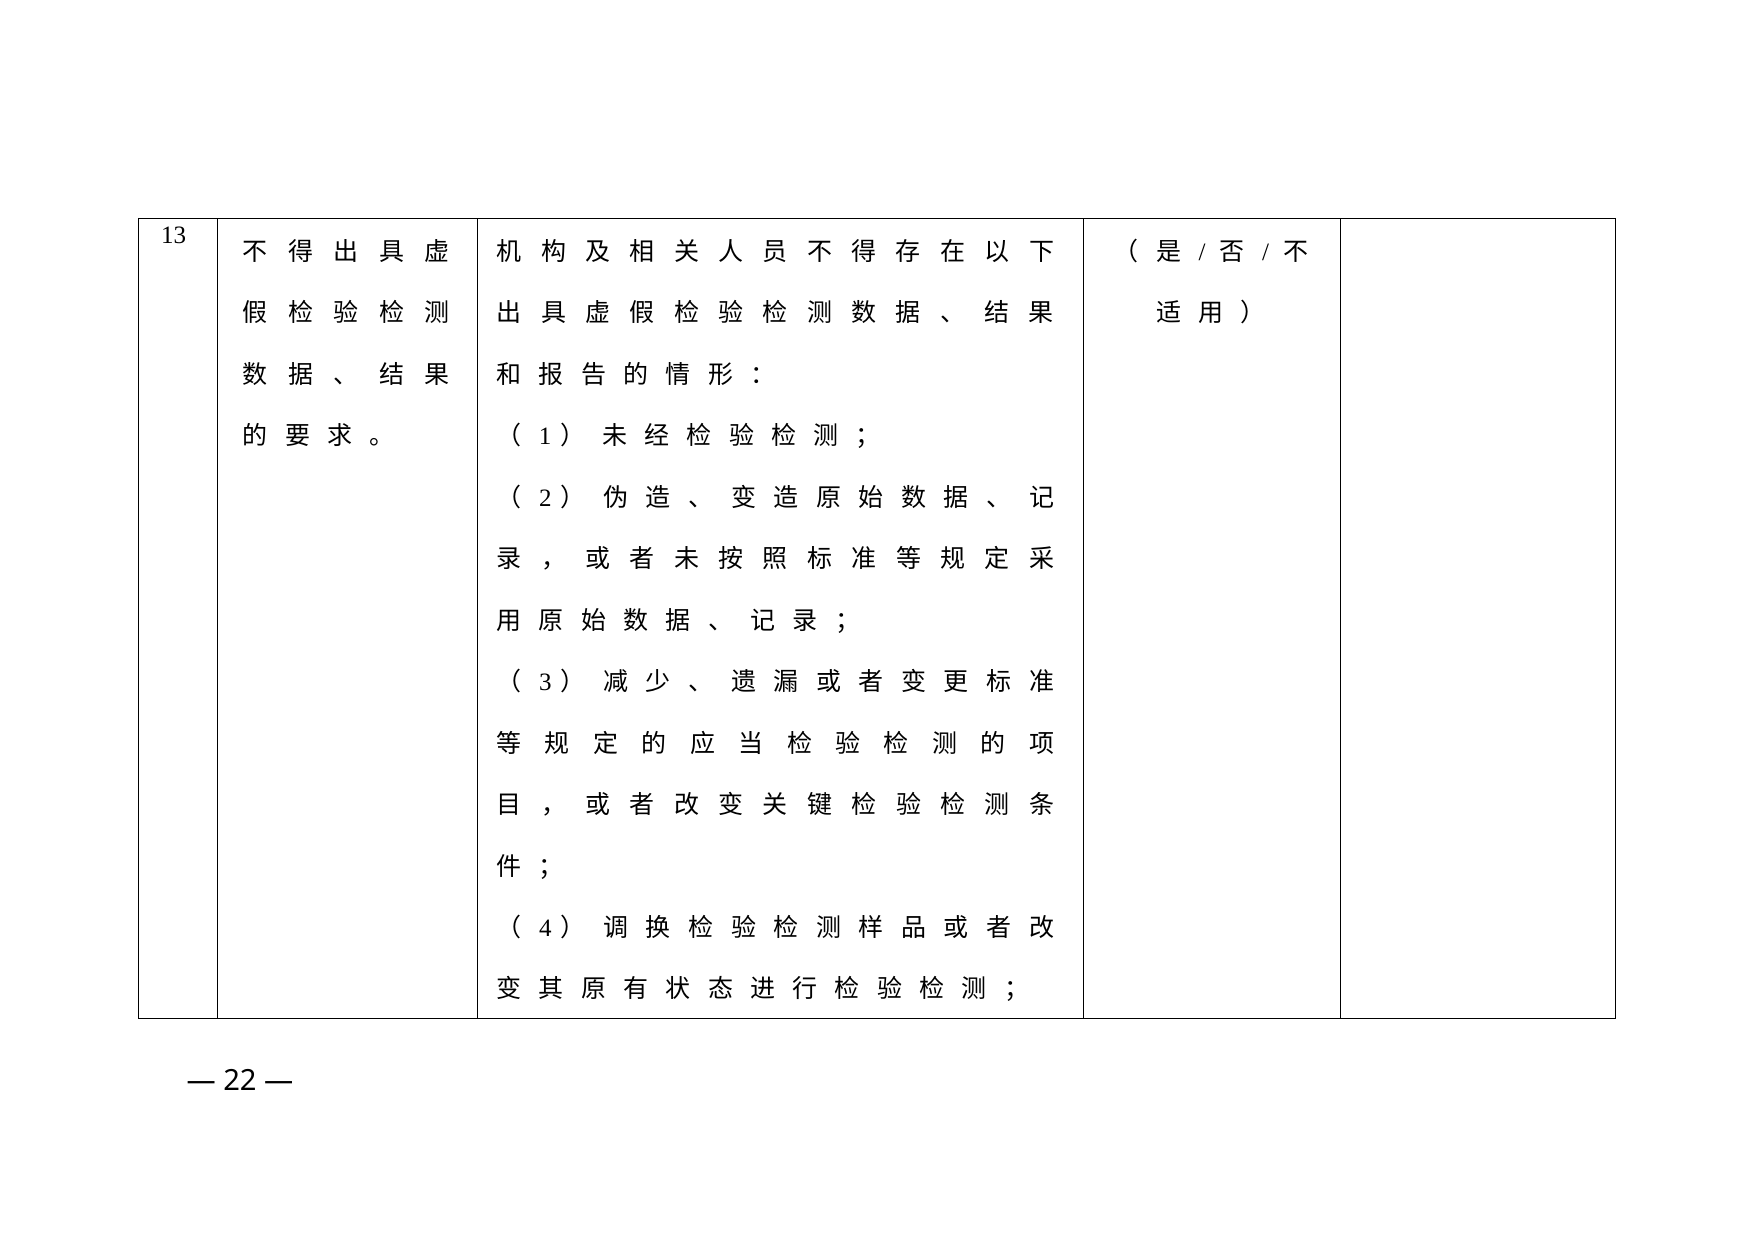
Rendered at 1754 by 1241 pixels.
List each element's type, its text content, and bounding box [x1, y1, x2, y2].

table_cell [478, 219, 1083, 1018]
table_cell [1341, 219, 1615, 1018]
table_cell 13 [139, 219, 217, 1018]
table_cell 不得出具虚假检验检测数据、结果的要求。 [218, 219, 477, 1018]
table_cell （是/否/不适用） [1084, 219, 1340, 1018]
